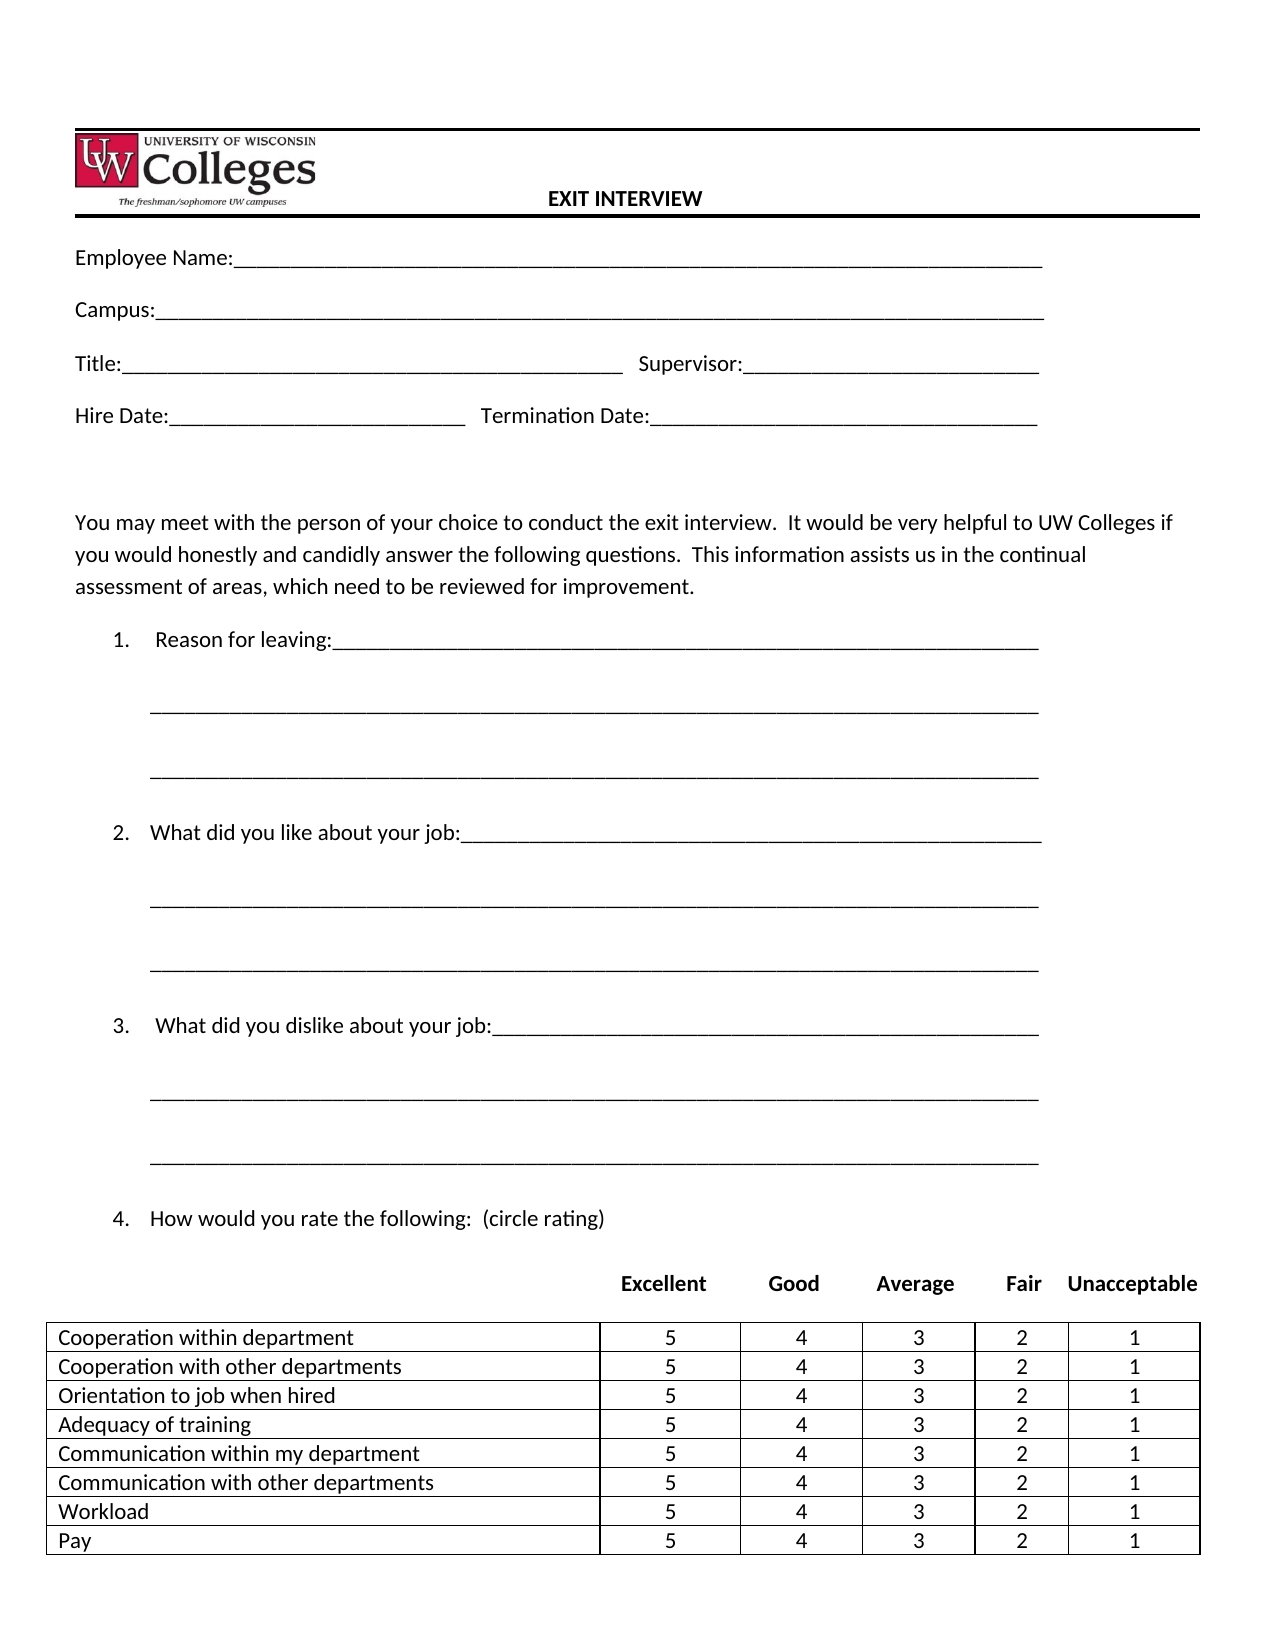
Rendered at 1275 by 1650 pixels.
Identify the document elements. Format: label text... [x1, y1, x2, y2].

table_cell 5 [601, 1352, 740, 1380]
table_cell 4 [741, 1352, 862, 1380]
table_cell 3 [863, 1381, 974, 1409]
table_cell 1 [1069, 1497, 1199, 1525]
table_cell Communication with other departments [47, 1468, 599, 1496]
table_cell Pay [47, 1526, 599, 1554]
list ______________________________________________________________________________ [150, 1140, 1200, 1168]
table_cell 4 [741, 1526, 862, 1554]
table_cell 4 [741, 1410, 862, 1438]
table_cell 2 [976, 1526, 1068, 1554]
list What did you dislike about your job:________________________________________________ [112, 1011, 1200, 1039]
table_cell 5 [601, 1468, 740, 1496]
table_cell 4 [741, 1439, 862, 1467]
table_cell 5 [601, 1526, 740, 1554]
table_cell 5 [601, 1410, 740, 1438]
text Campus:______________________________________________________________________________ [75, 296, 1200, 324]
table_cell 3 [863, 1468, 974, 1496]
text Employee Name:_______________________________________________________________________ [75, 243, 1200, 271]
table_header 2 [976, 1323, 1068, 1351]
table_cell 4 [741, 1497, 862, 1525]
list ______________________________________________________________________________ [150, 1076, 1200, 1104]
text You may meet with the person of your choice to conduct the exit interview. It would be very helpful to UW Colleges if you would honestly and candidly answer the following questions. This information assists us in the continual assessment of areas, which need to be reviewed for improvement. [75, 508, 1200, 600]
list ______________________________________________________________________________ [150, 883, 1200, 911]
table_cell 4 [741, 1468, 862, 1496]
table_header 3 [863, 1323, 974, 1351]
list How would you rate the following: (circle rating) [112, 1204, 1200, 1232]
table_cell 2 [976, 1497, 1068, 1525]
list ______________________________________________________________________________ [150, 689, 1200, 717]
list Reason for leaving:______________________________________________________________ [112, 625, 1200, 653]
text Hire Date:__________________________ Termination Date:__________________________________ [75, 402, 1200, 430]
table_cell 3 [863, 1439, 974, 1467]
table_cell 3 [863, 1526, 974, 1554]
table_header 4 [741, 1323, 862, 1351]
table_cell 2 [976, 1468, 1068, 1496]
table_cell 4 [741, 1381, 862, 1409]
table_cell 1 [1069, 1526, 1199, 1554]
table_cell Communication within my department [47, 1439, 599, 1467]
table_cell 2 [976, 1410, 1068, 1438]
table_cell 5 [601, 1497, 740, 1525]
table_cell 3 [863, 1352, 974, 1380]
table_header 1 [1069, 1323, 1199, 1351]
table_cell 2 [976, 1352, 1068, 1380]
table_cell 3 [863, 1410, 974, 1438]
table_cell 2 [976, 1439, 1068, 1467]
table_cell Cooperation with other departments [47, 1352, 599, 1380]
list What did you like about your job:___________________________________________________ [112, 818, 1200, 846]
list Excellent Good Average Fair Unacceptable [150, 1269, 1200, 1297]
table_cell Adequacy of training [47, 1410, 599, 1438]
table_cell Workload [47, 1497, 599, 1525]
table_cell 2 [976, 1381, 1068, 1409]
table_cell Orientation to job when hired [47, 1381, 599, 1409]
table_cell 3 [863, 1497, 974, 1525]
table_header Cooperation within department [47, 1323, 599, 1351]
text Title:____________________________________________ Supervisor:__________________________ [75, 349, 1200, 377]
table_cell 5 [601, 1439, 740, 1467]
table_cell 1 [1069, 1468, 1199, 1496]
list ______________________________________________________________________________ [150, 947, 1200, 975]
table_cell 1 [1069, 1352, 1199, 1380]
text EXIT INTERVIEW [75, 131, 1200, 214]
table_cell 1 [1069, 1439, 1199, 1467]
table_cell 5 [601, 1381, 740, 1409]
picture [75, 133, 315, 207]
table_cell 1 [1069, 1381, 1199, 1409]
table_header 5 [601, 1323, 740, 1351]
table_cell 1 [1069, 1410, 1199, 1438]
list ______________________________________________________________________________ [150, 754, 1200, 782]
